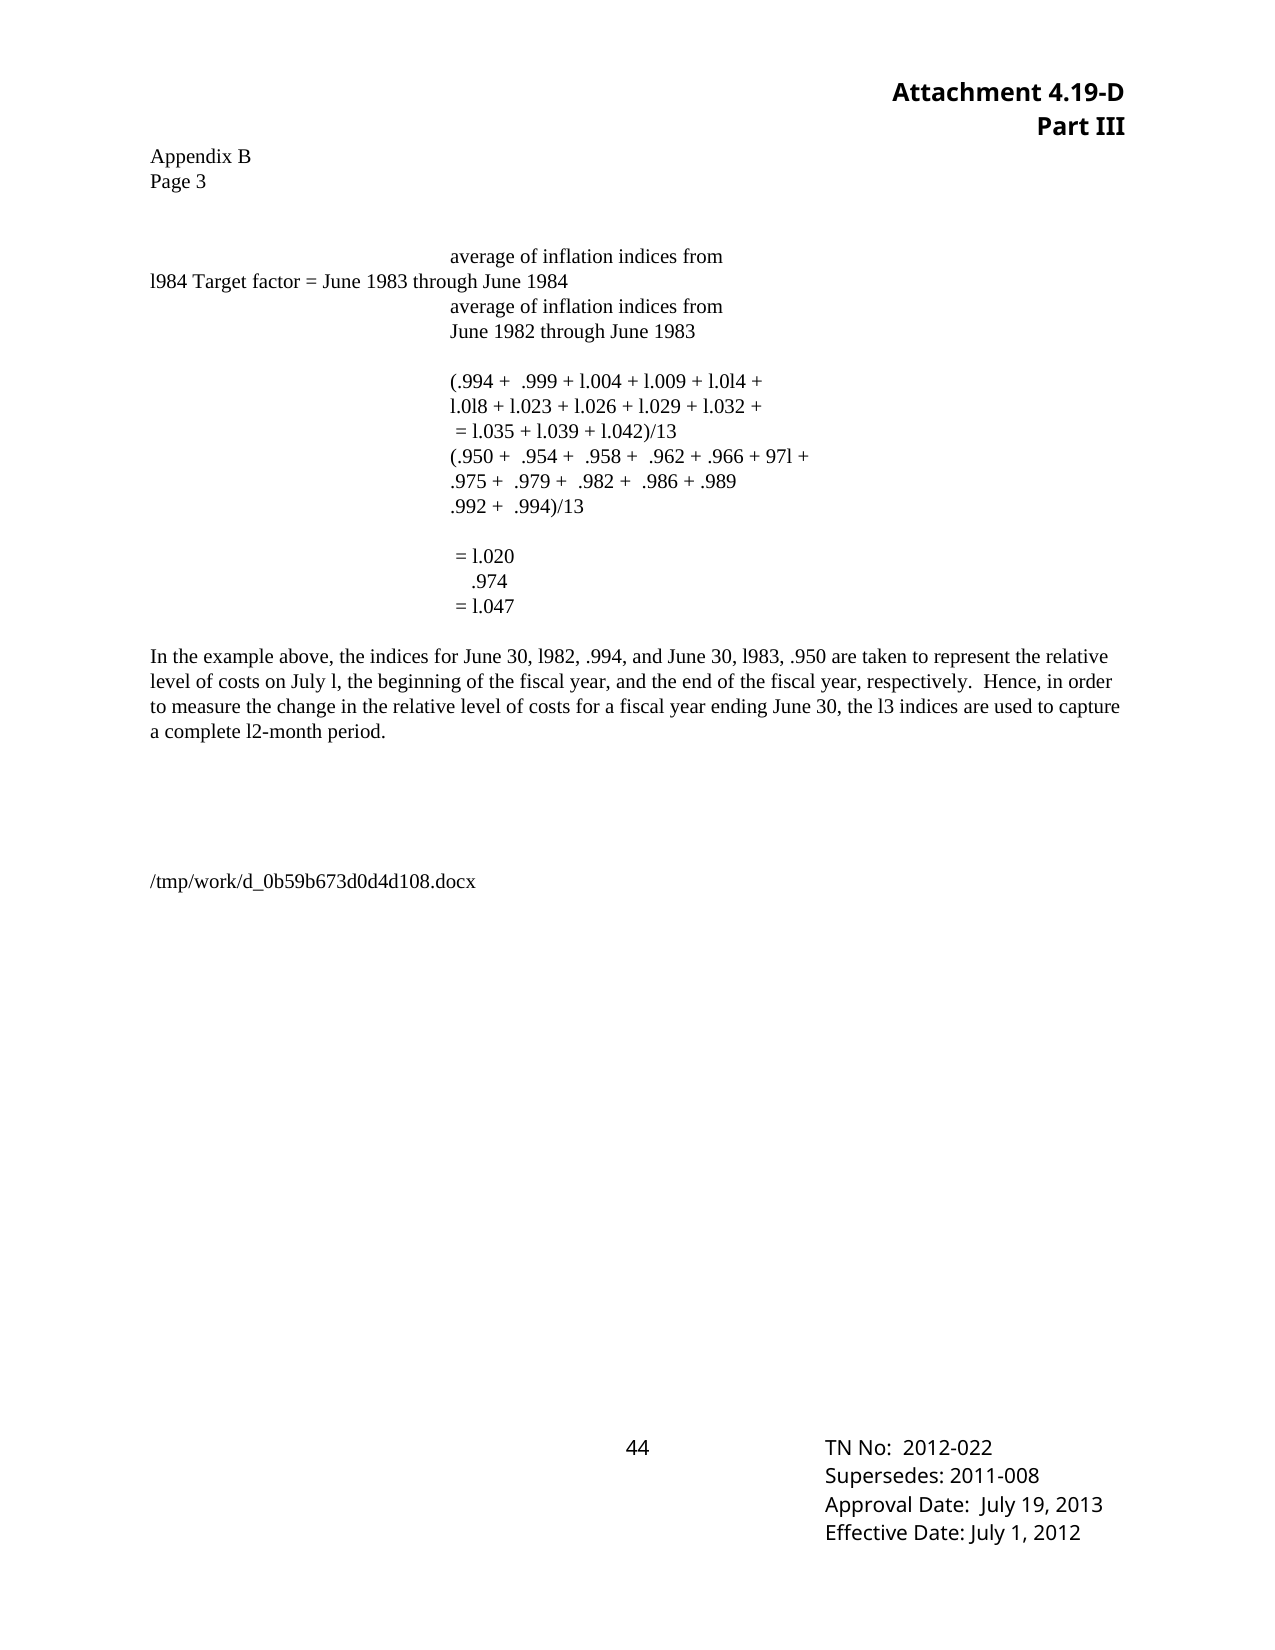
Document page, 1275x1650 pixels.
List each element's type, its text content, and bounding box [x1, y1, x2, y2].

text June 1982 through June 1983 [150, 318, 1125, 343]
text (.994 + .999 + l.004 + l.009 + l.0l4 + [150, 368, 1125, 393]
text Page 3 [150, 168, 1125, 193]
text .992 + .994)/13 [150, 493, 1125, 518]
text = l.020 [150, 543, 1125, 568]
text Appendix B [150, 143, 1125, 168]
text In the example above, the indices for June 30, l982, .994, and June 30, l983, .950 are taken to represent the relative level of costs on July l, the beginning of the fiscal year, and the end of the fiscal year, respectively. Hence, in order to measure the change in the relative level of costs for a fiscal year ending June 30, the l3 indices are used to capture a complete l2-month period. [150, 643, 1125, 743]
text .974 [150, 568, 1125, 593]
text l984 Target factor = June 1983 through June 1984 [150, 268, 1125, 293]
text average of inflation indices from [150, 243, 1125, 268]
text average of inflation indices from [150, 293, 1125, 318]
text l.0l8 + l.023 + l.026 + l.029 + l.032 + [150, 393, 1125, 418]
text .975 + .979 + .982 + .986 + .989 [150, 468, 1125, 493]
text = l.035 + l.039 + l.042)/13 [150, 418, 1125, 443]
text = l.047 [150, 593, 1125, 618]
text (.950 + .954 + .958 + .962 + .966 + 97l + [150, 443, 1125, 468]
